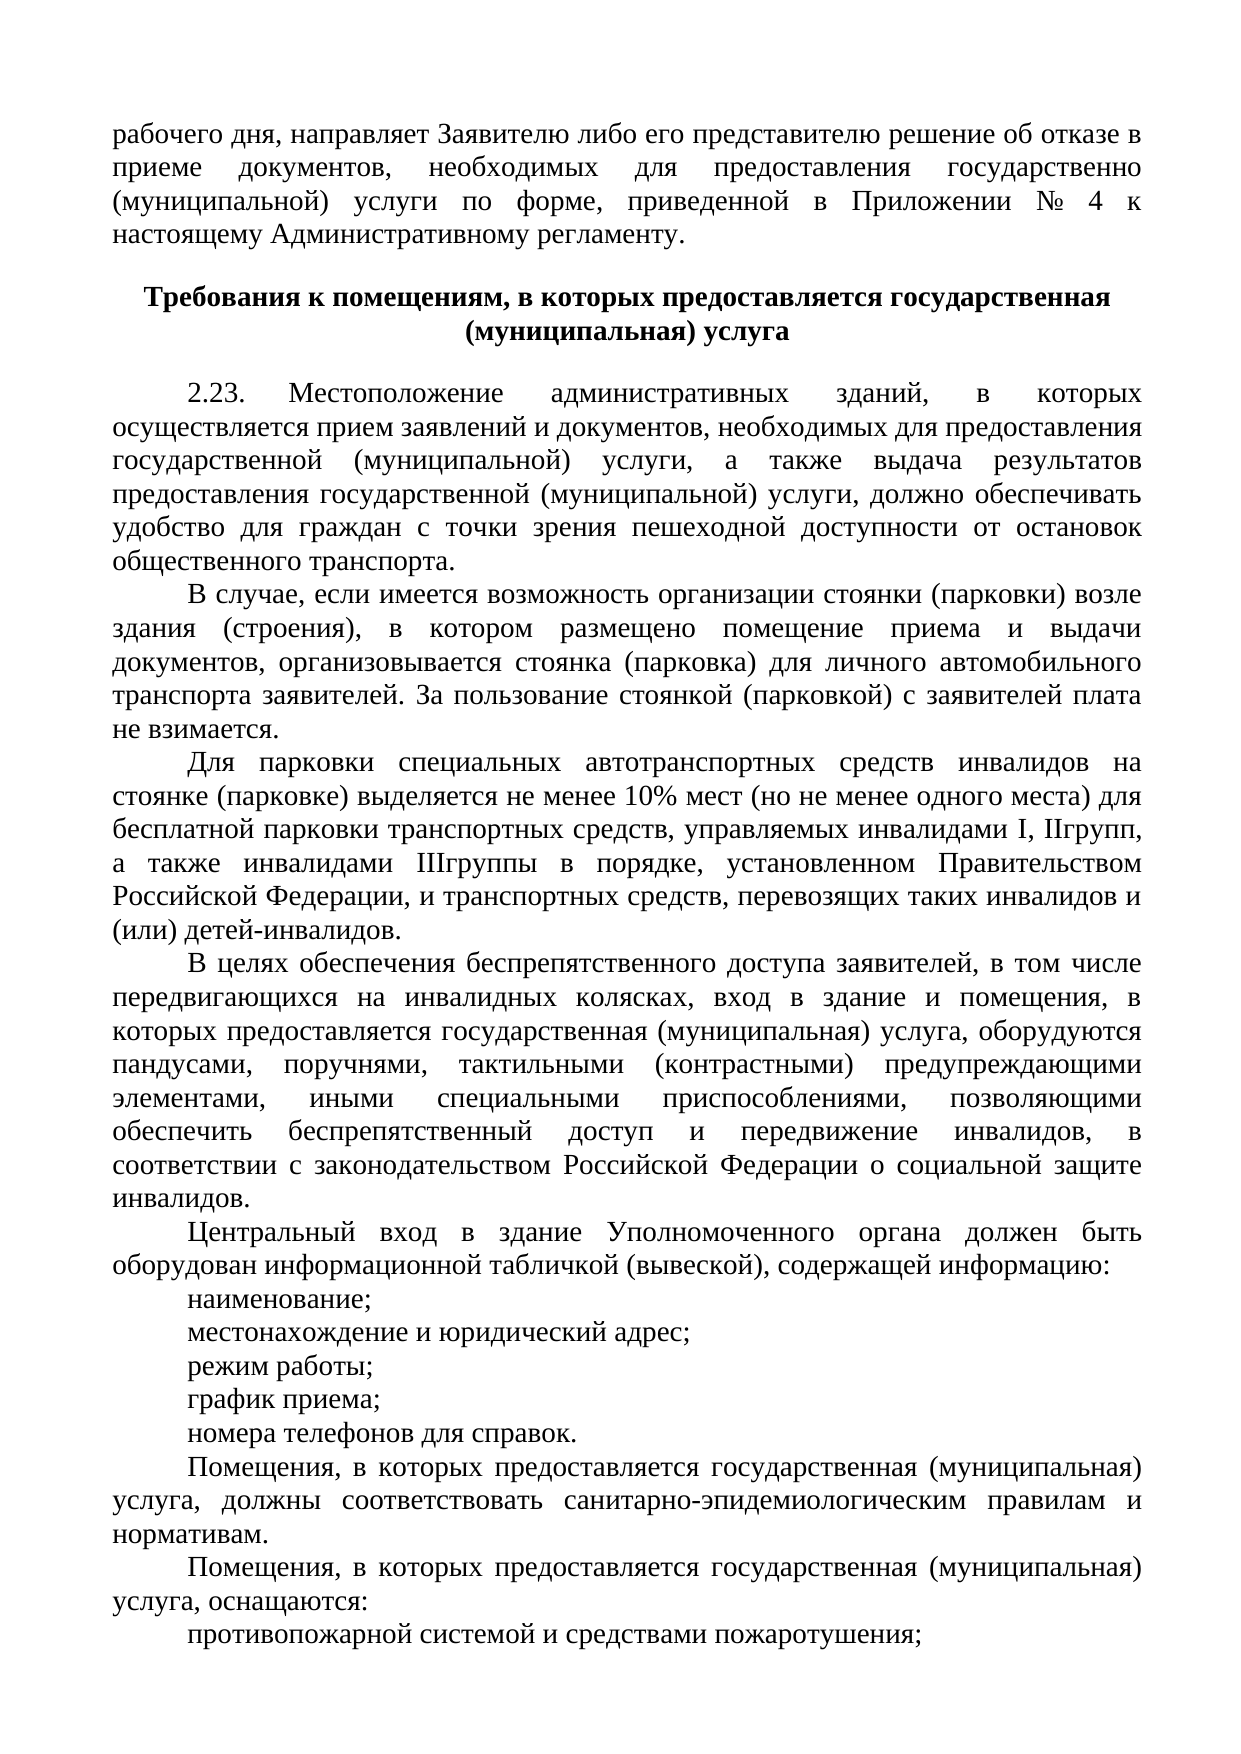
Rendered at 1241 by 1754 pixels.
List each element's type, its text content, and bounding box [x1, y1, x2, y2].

text наименование; [112, 1281, 1143, 1314]
text номера телефонов для справок. [112, 1415, 1143, 1449]
text Помещения, в которых предоставляется государственная (муниципальная) услуга, оснащаются: [112, 1549, 1143, 1616]
text Для парковки специальных автотранспортных средств инвалидов на стоянке (парковке) выделяется не менее 10% мест (но не менее одного места) для бесплатной парковки транспортных средств, управляемых инвалидами I, IIгрупп, а также инвалидами IIIгруппы в порядке, установленном Правительством Российской Федерации, и транспортных средств, перевозящих таких инвалидов и (или) детей-инвалидов. [112, 744, 1143, 946]
text Помещения, в которых предоставляется государственная (муниципальная) услуга, должны соответствовать санитарно-эпидемиологическим правилам и нормативам. [112, 1449, 1143, 1549]
list Местоположение административных зданий, в которых осуществляется прием заявлений и документов, необходимых для предоставления государственной (муниципальной) услуги, а также выдача результатов предоставления государственной (муниципальной) услуги, должно обеспечивать удобство для граждан с точки зрения пешеходной доступности от остановок общественного транспорта. [112, 375, 1143, 577]
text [112, 116, 1143, 250]
text местонахождение и юридический адрес; [112, 1314, 1143, 1348]
text Центральный вход в здание Уполномоченного органа должен быть оборудован информационной табличкой (вывеской), содержащей информацию: [112, 1214, 1143, 1281]
text противопожарной системой и средствами пожаротушения; [112, 1616, 1143, 1650]
text В случае, если имеется возможность организации стоянки (парковки) возле здания (строения), в котором размещено помещение приема и выдачи документов, организовывается стоянка (парковка) для личного автомобильного транспорта заявителей. За пользование стоянкой (парковкой) с заявителей плата не взимается. [112, 577, 1143, 744]
text режим работы; [112, 1348, 1143, 1382]
text график приема; [112, 1382, 1143, 1415]
text Требования к помещениям, в которых предоставляется государственная (муниципальная) услуга [112, 279, 1143, 346]
text В целях обеспечения беспрепятственного доступа заявителей, в том числе передвигающихся на инвалидных колясках, вход в здание и помещения, в которых предоставляется государственная (муниципальная) услуга, оборудуются пандусами, поручнями, тактильными (контрастными) предупреждающими элементами, иными специальными приспособлениями, позволяющими обеспечить беспрепятственный доступ и передвижение инвалидов, в соответствии с законодательством Российской Федерации о социальной защите инвалидов. [112, 946, 1143, 1214]
